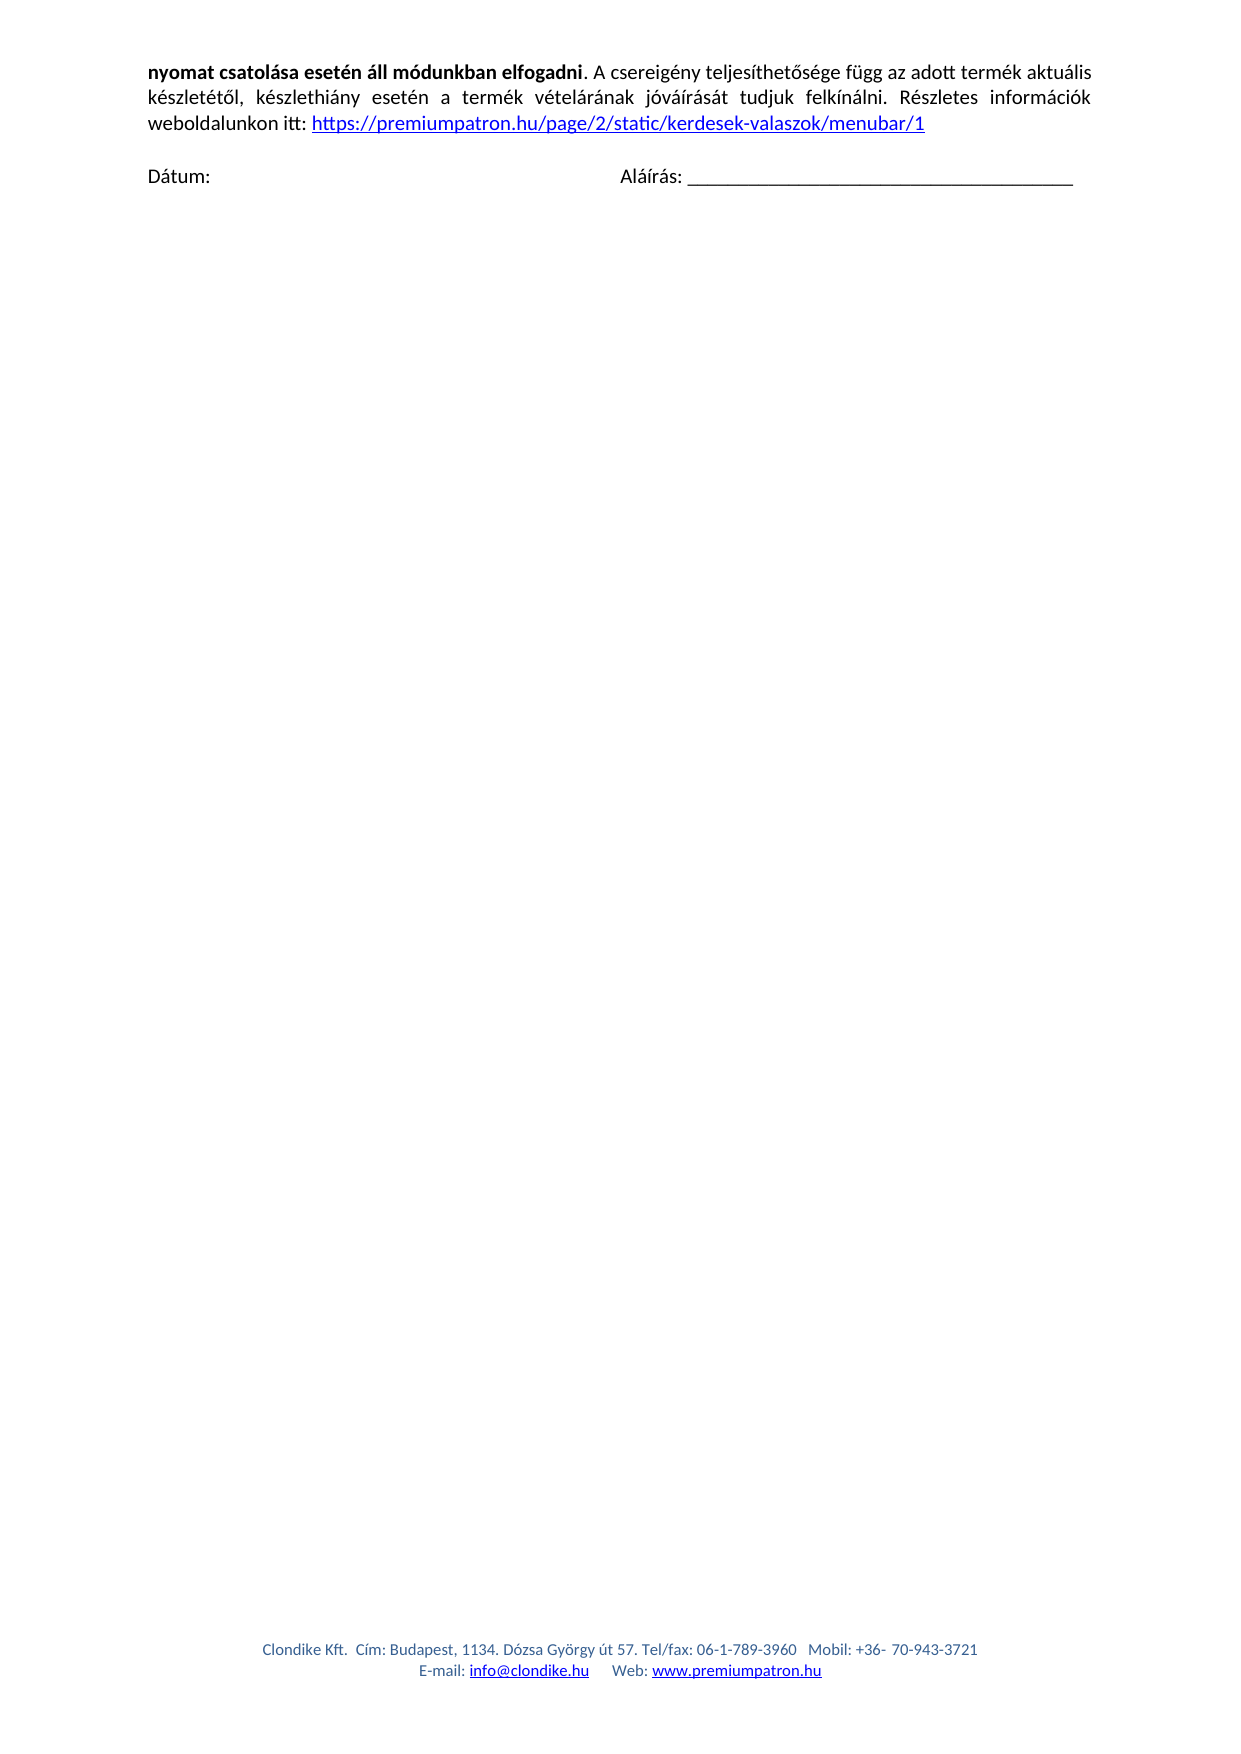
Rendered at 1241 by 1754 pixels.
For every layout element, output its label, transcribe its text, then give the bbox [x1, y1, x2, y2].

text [148, 59, 1093, 135]
text Dátum: Aláírás: [148, 163, 1093, 189]
